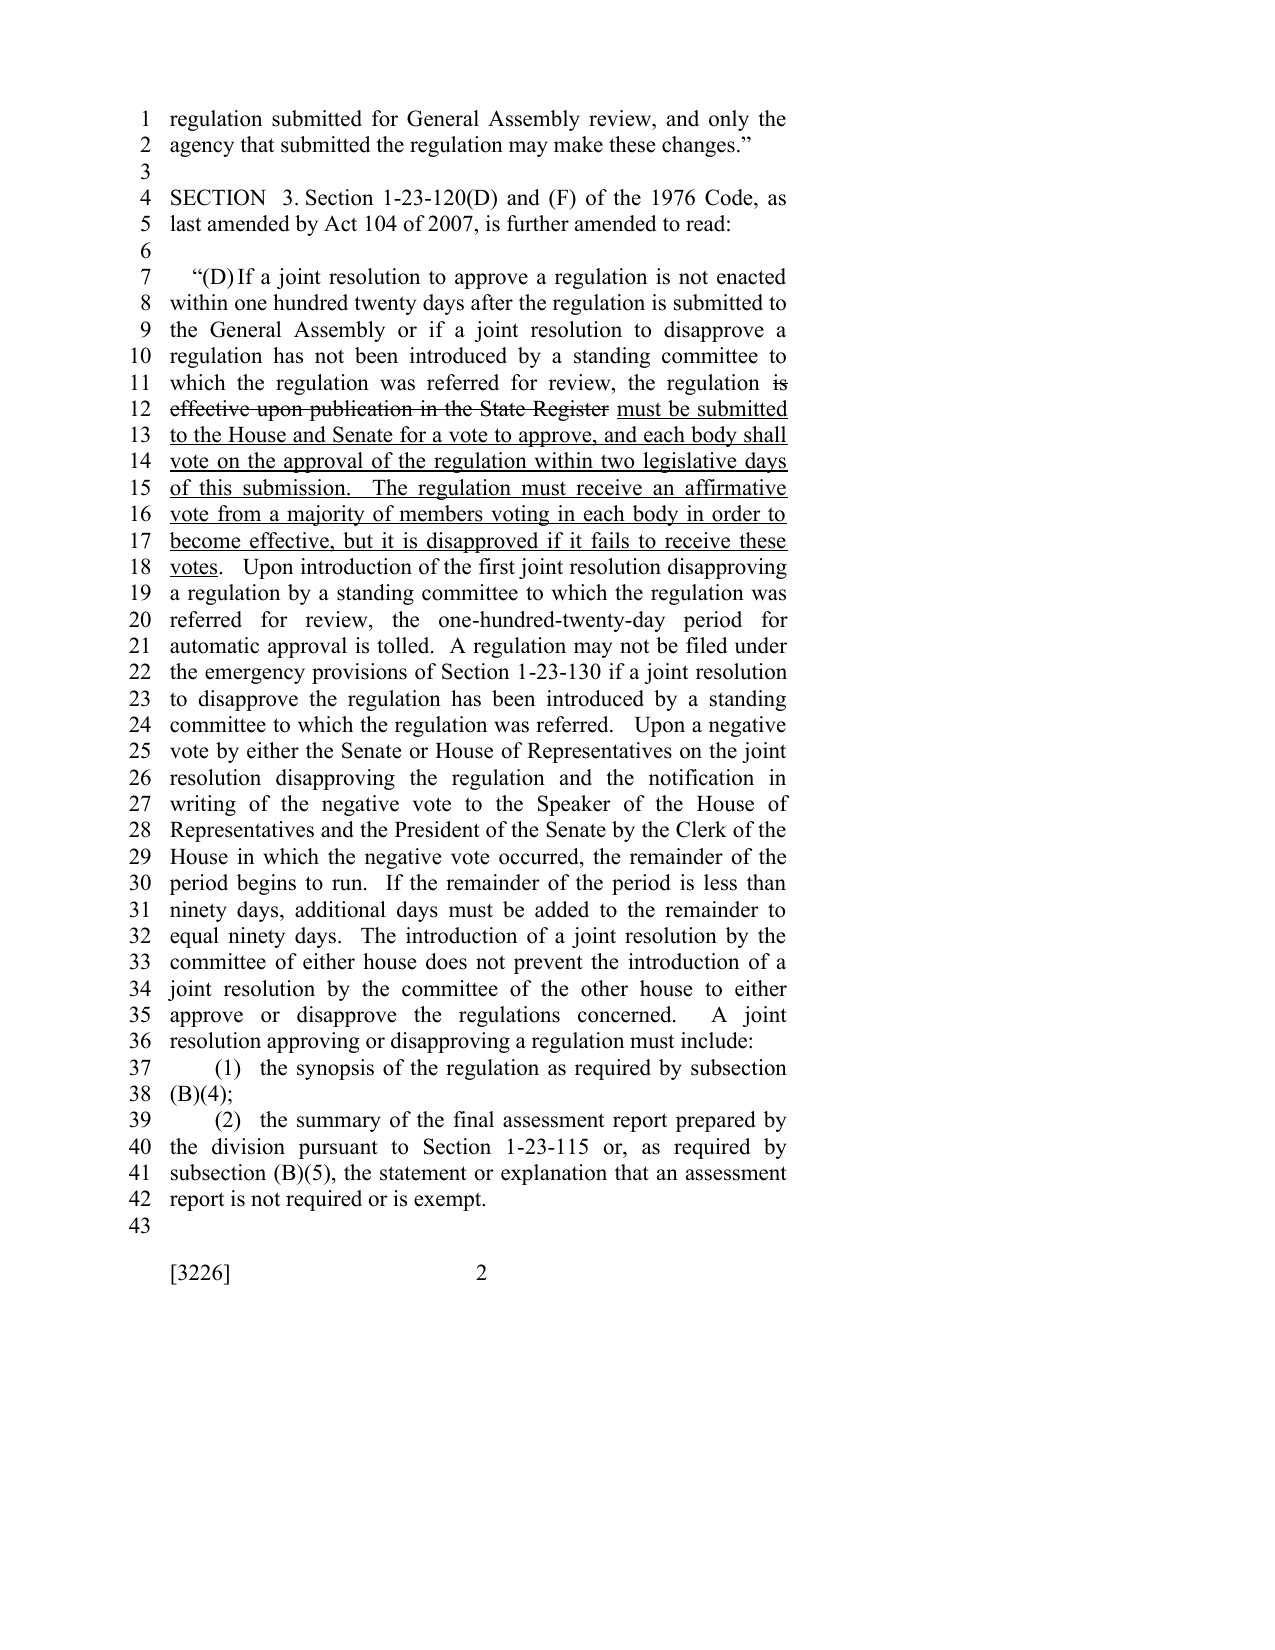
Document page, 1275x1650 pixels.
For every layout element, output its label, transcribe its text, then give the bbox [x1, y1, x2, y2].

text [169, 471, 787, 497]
text “(D) If a joint resolution to approve a regulation is not enacted within one hundred twenty days after the regulation is submitted to the General Assembly or if a joint resolution to disapprove a regulation has not been introduced by a standing committee to which the regulation was referred for review, the regulation is effective upon publication in the State Register must be submitted to the House and Senate for a vote to approve, and each body shall vote on the approval of the regulation within two legislative days of this submission. The regulation must receive an affirmative vote from a majority of members voting in each body in order to become effective, but it is disapproved if it fails to receive these votes. Upon introduction of the first joint resolution disapproving a regulation by a standing committee to which the regulation was referred for review, the one-hundred-twenty-day period for automatic approval is tolled. A regulation may not be filed under the emergency provisions of Section 1-23-130 if a joint resolution to disapprove the regulation has been introduced by a standing committee to which the regulation was referred. Upon a negative vote by either the Senate or House of Representatives on the joint resolution disapproving the regulation and the notification in writing of the negative vote to the Speaker of the House of Representatives and the President of the Senate by the Clerk of the House in which the negative vote occurred, the remainder of the period begins to run. If the remainder of the period is less than ninety days, additional days must be added to the remainder to equal ninety days. The introduction of a joint resolution by the committee of either house does not prevent the introduction of a joint resolution by the committee of the other house to either approve or disapprove the regulations concerned. A joint resolution approving or disapproving a regulation must include: [169, 551, 787, 1054]
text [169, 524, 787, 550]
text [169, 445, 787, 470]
text (1) the synopsis of the regulation as required by subsection (B)(4); [169, 1054, 787, 1106]
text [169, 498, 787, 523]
text (2) the summary of the final assessment report prepared by the division pursuant to Section 1-23-115 or, as required by subsection (B)(5), the statement or explanation that an assessment report is not required or is exempt. [169, 1106, 787, 1212]
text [169, 105, 787, 158]
text SECTION 3. Section 1-23-120(D) and (F) of the 1976 Code, as last amended by Act 104 of 2007, is further amended to read: [169, 184, 787, 237]
